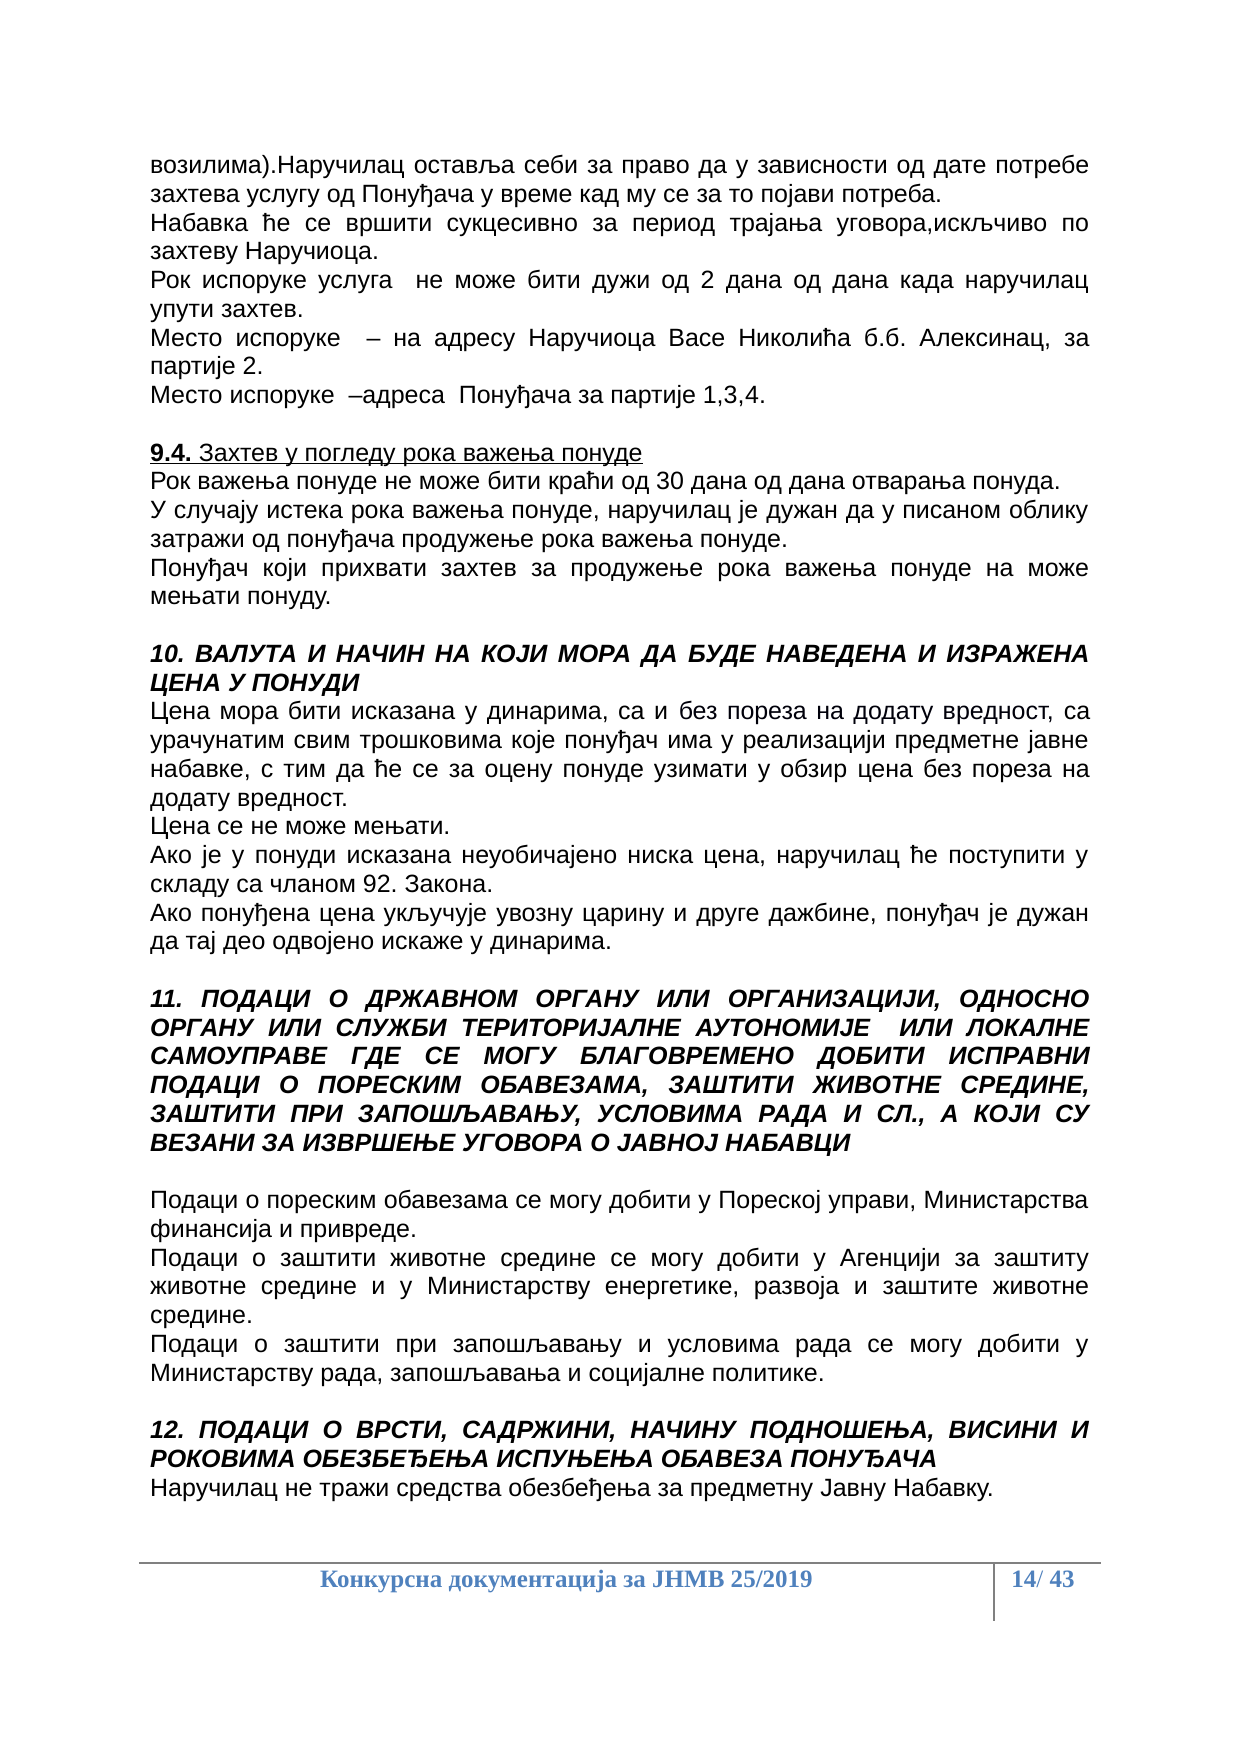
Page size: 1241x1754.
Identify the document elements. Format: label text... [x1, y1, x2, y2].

text Понуђач који прихвати захтев за продужење рока важења понуде на може мењати понуду. [150, 552, 1090, 610]
text 12. ПОДАЦИ О ВРСТИ, САДРЖИНИ, НАЧИНУ ПОДНОШЕЊА, ВИСИНИ И РОКОВИМА ОБЕЗБЕЂЕЊА ИСПУЊЕЊА ОБАВЕЗА ПОНУЂАЧА [150, 1415, 1090, 1472]
text Подаци о заштити при запошљавању и условима рада се могу добити у Министарству рада, запошљавања и социјалне политике. [150, 1329, 1090, 1386]
text Подаци о заштити животне средине се могу добити у Агенцији за заштиту животне средине и у Министарству енергетике, развоја и заштите животне средине. [150, 1242, 1090, 1329]
text Цена се не може мењати. [150, 811, 1090, 840]
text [150, 150, 1090, 207]
text Цена мора бити исказана у динарима, са и без пореза на додату вредност, са урачунатим свим трошковима које понуђач има у реализацији предметне јавне набавке, с тим да ће се за оцену понуде узимати у обзир цена без пореза на додату вредност. [150, 696, 1090, 811]
text Ако понуђена цена укључује увозну царину и друге дажбине, понуђач је дужан да тај део одвојено искаже у динарима. [150, 897, 1090, 955]
text Место испоруке – на адресу Наручиоца Васе Николића б.б. Алексинац, за партије 2. [150, 322, 1090, 380]
text Рок важења понуде не може бити краћи од 30 дана од дана отварања понуда. [150, 466, 1090, 495]
text 10. ВАЛУТА И НАЧИН НА КОЈИ МОРА ДА БУДЕ НАВЕДЕНА И ИЗРАЖЕНА ЦЕНА У ПОНУДИ [150, 639, 1090, 696]
text Набавка ће се вршити сукцесивно за период трајања уговора,искљчиво по захтеву Наручиоца. [150, 207, 1090, 265]
text Место испоруке –адреса Понуђача за партије 1,3,4. [150, 380, 1090, 409]
text 11. ПОДАЦИ О ДРЖАВНОМ ОРГАНУ ИЛИ ОРГАНИЗАЦИЈИ, ОДНОСНО ОРГАНУ ИЛИ СЛУЖБИ ТЕРИТОРИЈАЛНЕ АУТОНОМИЈЕ ИЛИ ЛОКАЛНЕ САМОУПРАВЕ ГДЕ СЕ МОГУ БЛАГОВРЕМЕНО ДОБИТИ ИСПРАВНИ ПОДАЦИ О ПОРЕСКИМ ОБАВЕЗАМА, ЗАШТИТИ ЖИВОТНЕ СРЕДИНЕ, ЗАШТИТИ ПРИ ЗАПОШЉАВАЊУ, УСЛОВИМА РАДА И СЛ., А КОЈИ СУ ВЕЗАНИ ЗА ИЗВРШЕЊЕ УГОВОРА О ЈАВНОЈ НАБАВЦИ [150, 984, 1090, 1156]
text 9.4. Захтев у погледу рока важења понуде [150, 437, 1090, 466]
text Наручилац не тражи средства обезбеђења за предметну Јавну Набавку. [150, 1472, 1090, 1501]
text Рок испоруке услуга не може бити дужи од 2 дана од дана када наручилац упути захтев. [150, 265, 1090, 322]
text У случају истека рока важења понуде, наручилац је дужан да у писаном облику затражи од понуђача продужење рока важења понуде. [150, 495, 1090, 552]
text Ако је у понуди исказана неуобичајено ниска цена, наручилац ће поступити у складу са чланом 92. Закона. [150, 840, 1090, 897]
text Подаци о пореским обавезама се могу добити у Пореској управи, Министарства финансија и привреде. [150, 1185, 1090, 1242]
